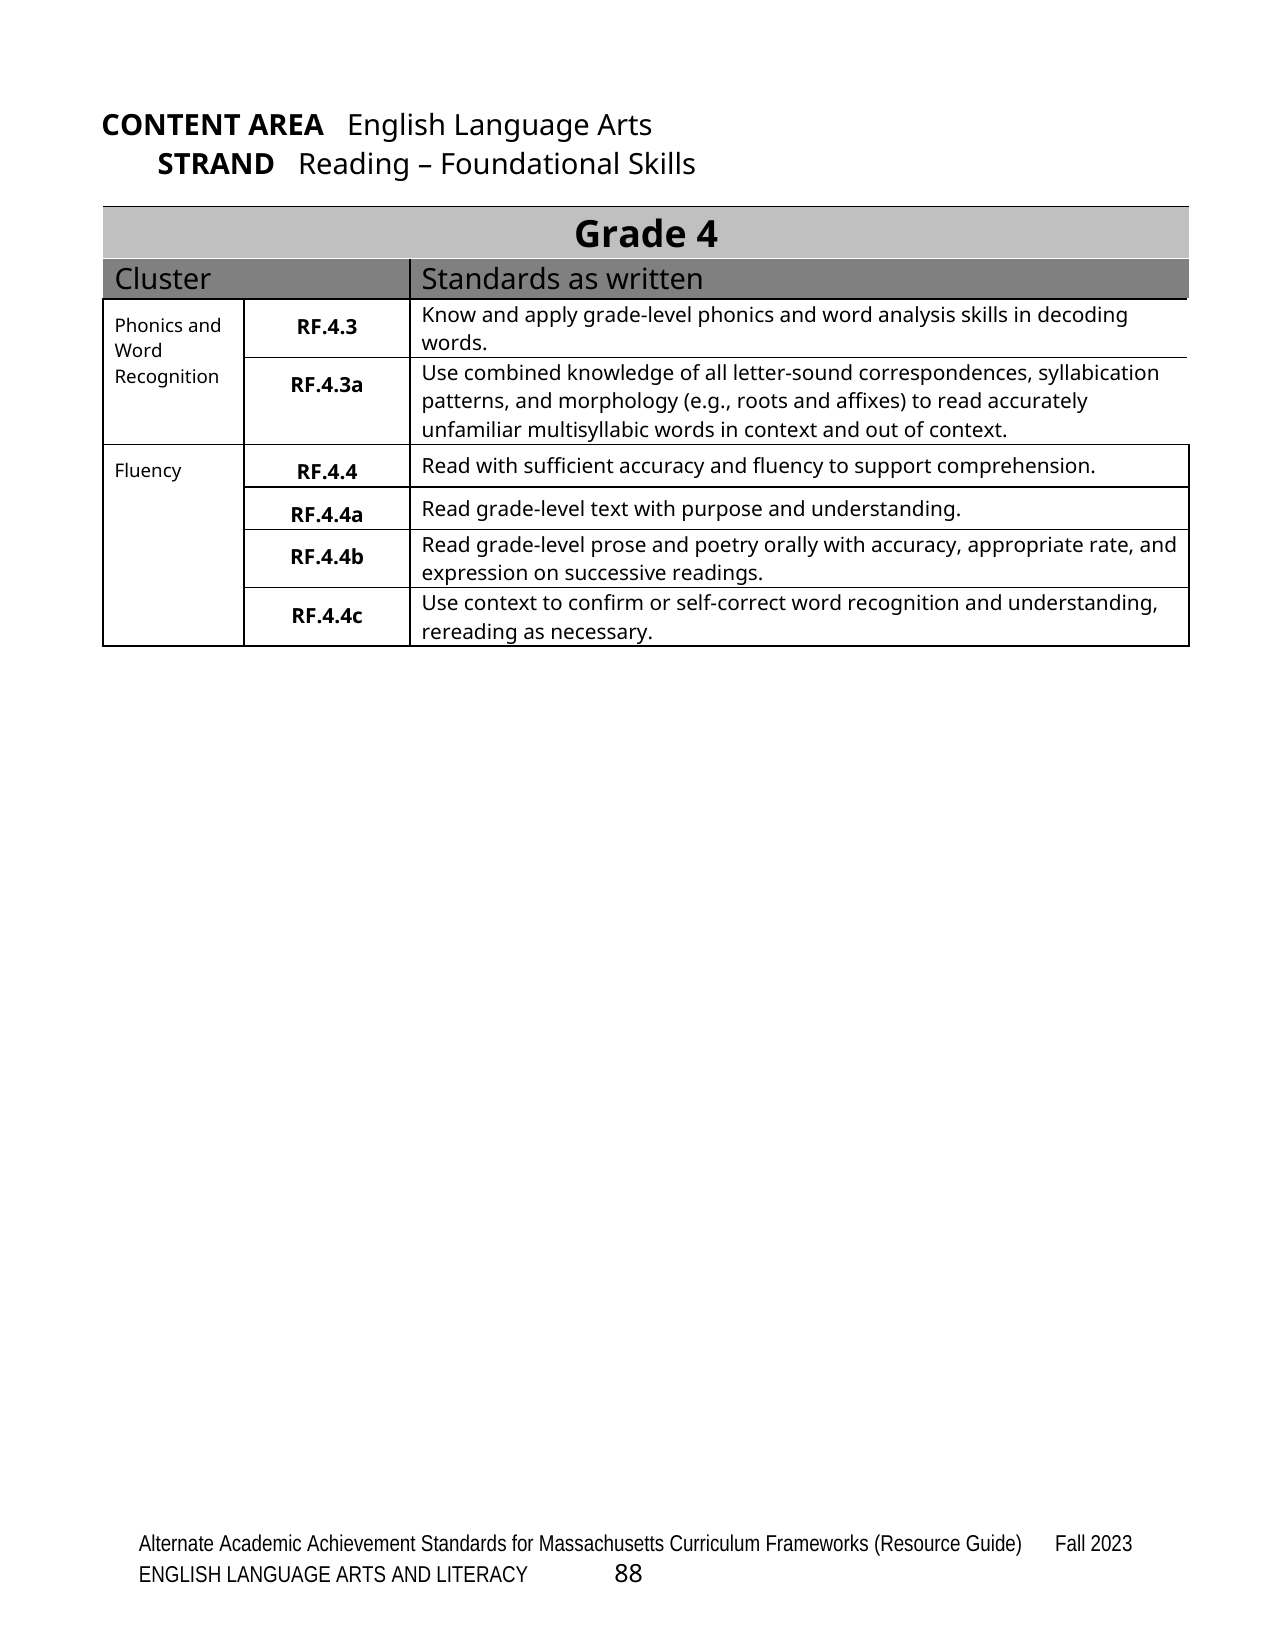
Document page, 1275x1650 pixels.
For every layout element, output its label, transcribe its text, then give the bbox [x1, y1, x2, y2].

table_cell Read grade-level prose and poetry orally with accuracy, appropriate rate, and expression on successive readings. [411, 530, 1188, 587]
table_cell RF.4.4a [245, 488, 409, 528]
table_cell RF.4.4b [245, 530, 409, 587]
table_cell Cluster [103, 259, 409, 298]
table_cell Phonics and Word Recognition [104, 300, 243, 443]
table_cell RF.4.4 [245, 445, 409, 486]
table_cell Read grade-level text with purpose and understanding. [411, 488, 1188, 528]
table_cell RF.4.3a [245, 358, 409, 443]
text STRAND Reading – Foundational Skills [157, 143, 1132, 183]
table_cell RF.4.3 [245, 300, 409, 357]
table_cell Standards as written [411, 259, 1189, 298]
subtitle CONTENT AREA English Language Arts [101, 104, 1132, 143]
table_cell Use combined knowledge of all letter-sound correspondences, syllabication patterns, and morphology (e.g., roots and affixes) to read accurately unfamiliar multisyllabic words in context and out of context. [411, 357, 1189, 443]
table_cell Fluency [104, 445, 243, 645]
table_cell Use context to confirm or self-correct word recognition and understanding, rereading as necessary. [411, 588, 1188, 645]
table_cell Read with sufficient accuracy and fluency to support comprehension. [411, 445, 1188, 486]
table_cell RF.4.4c [245, 588, 409, 645]
table_cell Know and apply grade-level phonics and word analysis skills in decoding words. [411, 298, 1189, 357]
table_header Grade 4 [103, 207, 1189, 258]
